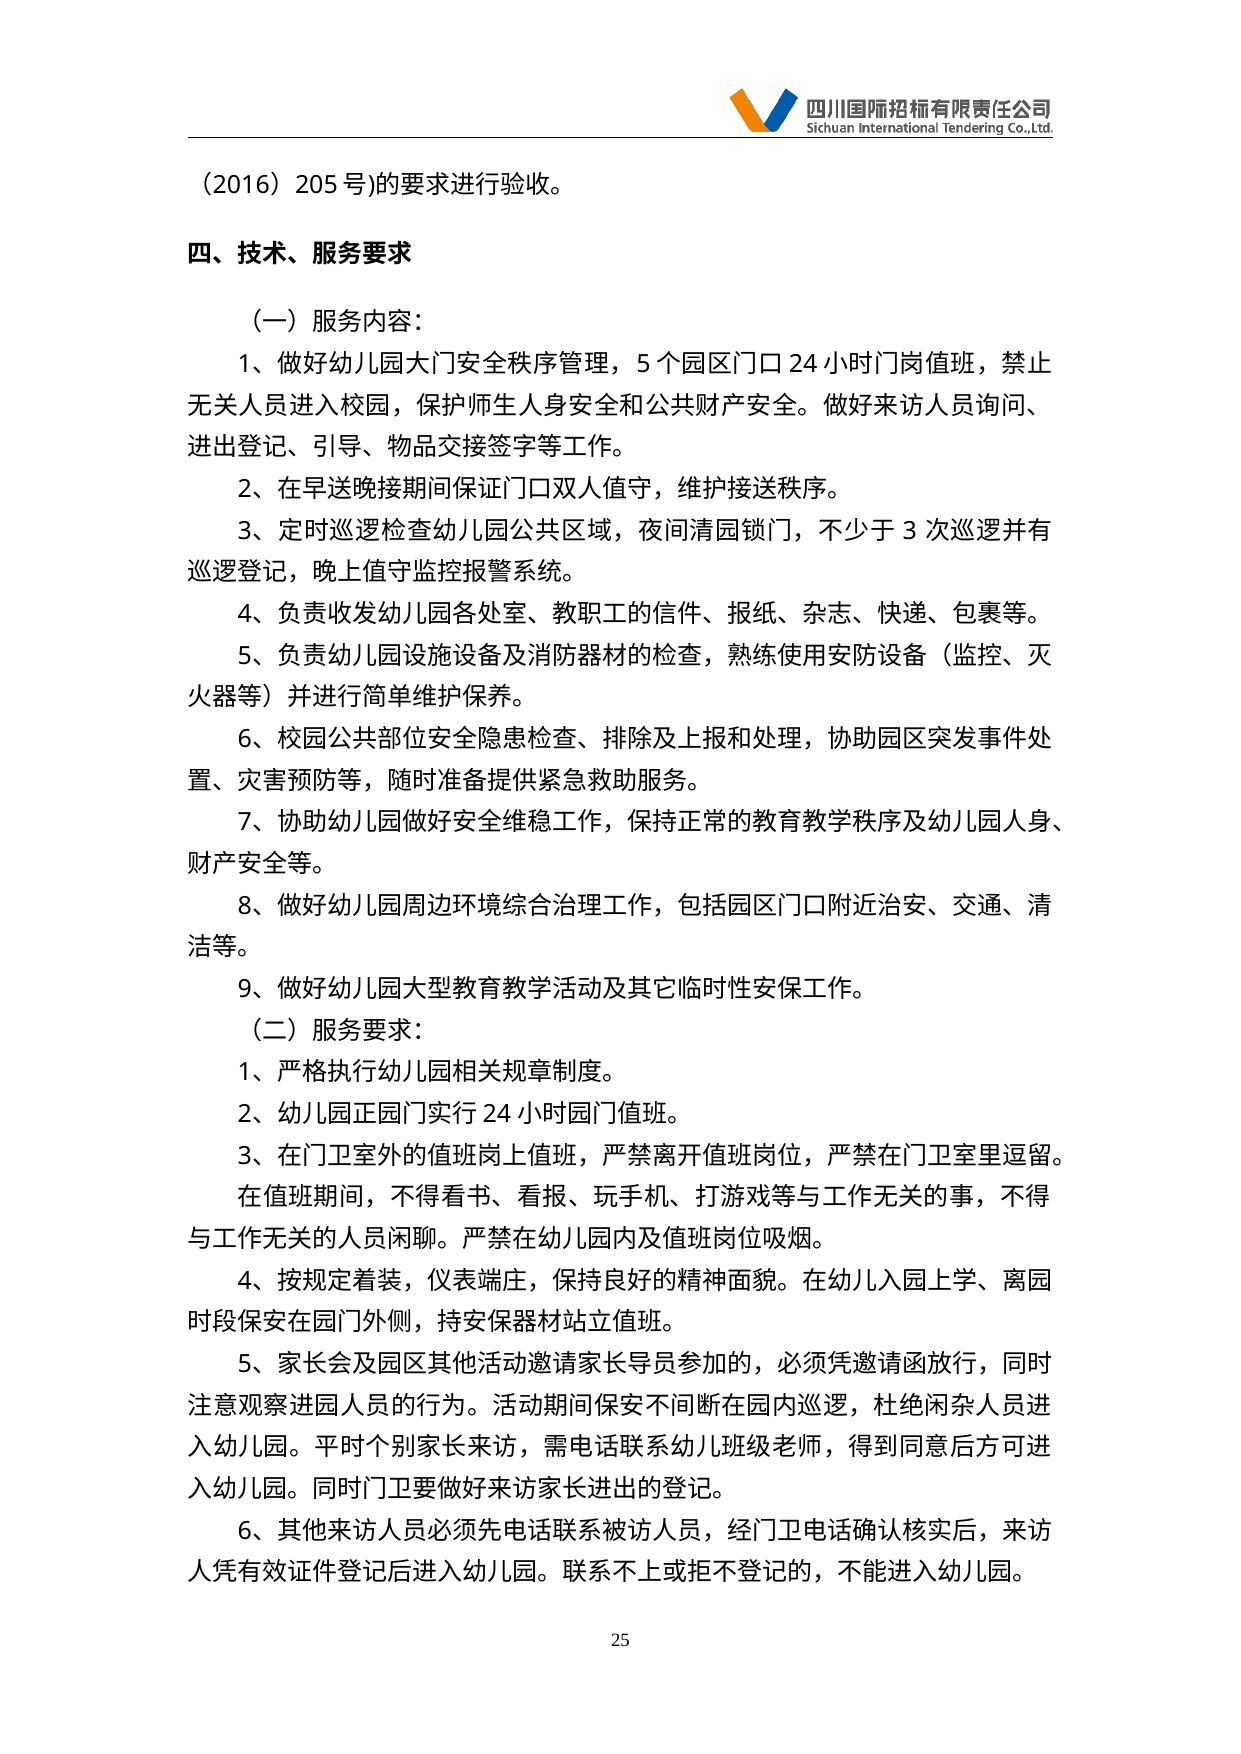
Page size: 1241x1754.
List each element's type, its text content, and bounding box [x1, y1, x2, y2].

text 9、做好幼儿园大型教育教学活动及其它临时性安保工作。 [187, 964, 1053, 1006]
text 5、家长会及园区其他活动邀请家长导员参加的，必须凭邀请函放行，同时注意观察进园人员的行为。活动期间保安不间断在园内巡逻，杜绝闲杂人员进入幼儿园。平时个别家长来访，需电话联系幼儿班级老师，得到同意后方可进入幼儿园。同时门卫要做好来访家长进出的登记。 [187, 1339, 1053, 1506]
text 1、做好幼儿园大门安全秩序管理，5个园区门口24小时门岗值班，禁止无关人员进入校园，保护师生人身安全和公共财产安全。做好来访人员询问、进出登记、引导、物品交接签字等工作。 [187, 339, 1053, 464]
text 5、负责幼儿园设施设备及消防器材的检查，熟练使用安防设备（监控、灭火器等）并进行简单维护保养。 [187, 631, 1053, 714]
text 2、幼儿园正园门实行 24 小时园门值班。 [187, 1089, 1053, 1131]
text 3、定时巡逻检查幼儿园公共区域，夜间清园锁门，不少于 3 次巡逻并有巡逻登记，晚上值守监控报警系统。 [187, 506, 1053, 589]
text 4、按规定着装，仪表端庄，保持良好的精神面貌。在幼儿入园上学、离园时段保安在园门外侧，持安保器材站立值班。 [187, 1256, 1053, 1339]
text 6、校园公共部位安全隐患检查、排除及上报和处理，协助园区突发事件处置、灾害预防等，随时准备提供紧急救助服务。 [187, 714, 1053, 797]
text （二）服务要求： [187, 1006, 1053, 1047]
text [187, 160, 1053, 202]
text 8、做好幼儿园周边环境综合治理工作，包括园区门口附近治安、交通、清洁等。 [187, 881, 1053, 964]
text 1、严格执行幼儿园相关规章制度。 [187, 1047, 1053, 1089]
text （一）服务内容： [187, 297, 1053, 339]
text 6、其他来访人员必须先电话联系被访人员，经门卫电话确认核实后，来访人凭有效证件登记后进入幼儿园。联系不上或拒不登记的，不能进入幼儿园。 [187, 1506, 1053, 1589]
subtitle 四、技术、服务要求 [187, 229, 1053, 270]
text 在值班期间，不得看书、看报、玩手机、打游戏等与工作无关的事，不得与工作无关的人员闲聊。严禁在幼儿园内及值班岗位吸烟。 [187, 1172, 1053, 1256]
text 2、在早送晚接期间保证门口双人值守，维护接送秩序。 [187, 464, 1053, 506]
text 4、负责收发幼儿园各处室、教职工的信件、报纸、杂志、快递、包裹等。 [187, 589, 1053, 631]
text 7、协助幼儿园做好安全维稳工作，保持正常的教育教学秩序及幼儿园人身、财产安全等。 [187, 797, 1053, 881]
picture [729, 88, 1053, 135]
text 3、在门卫室外的值班岗上值班，严禁离开值班岗位，严禁在门卫室里逗留。 [187, 1131, 1053, 1172]
